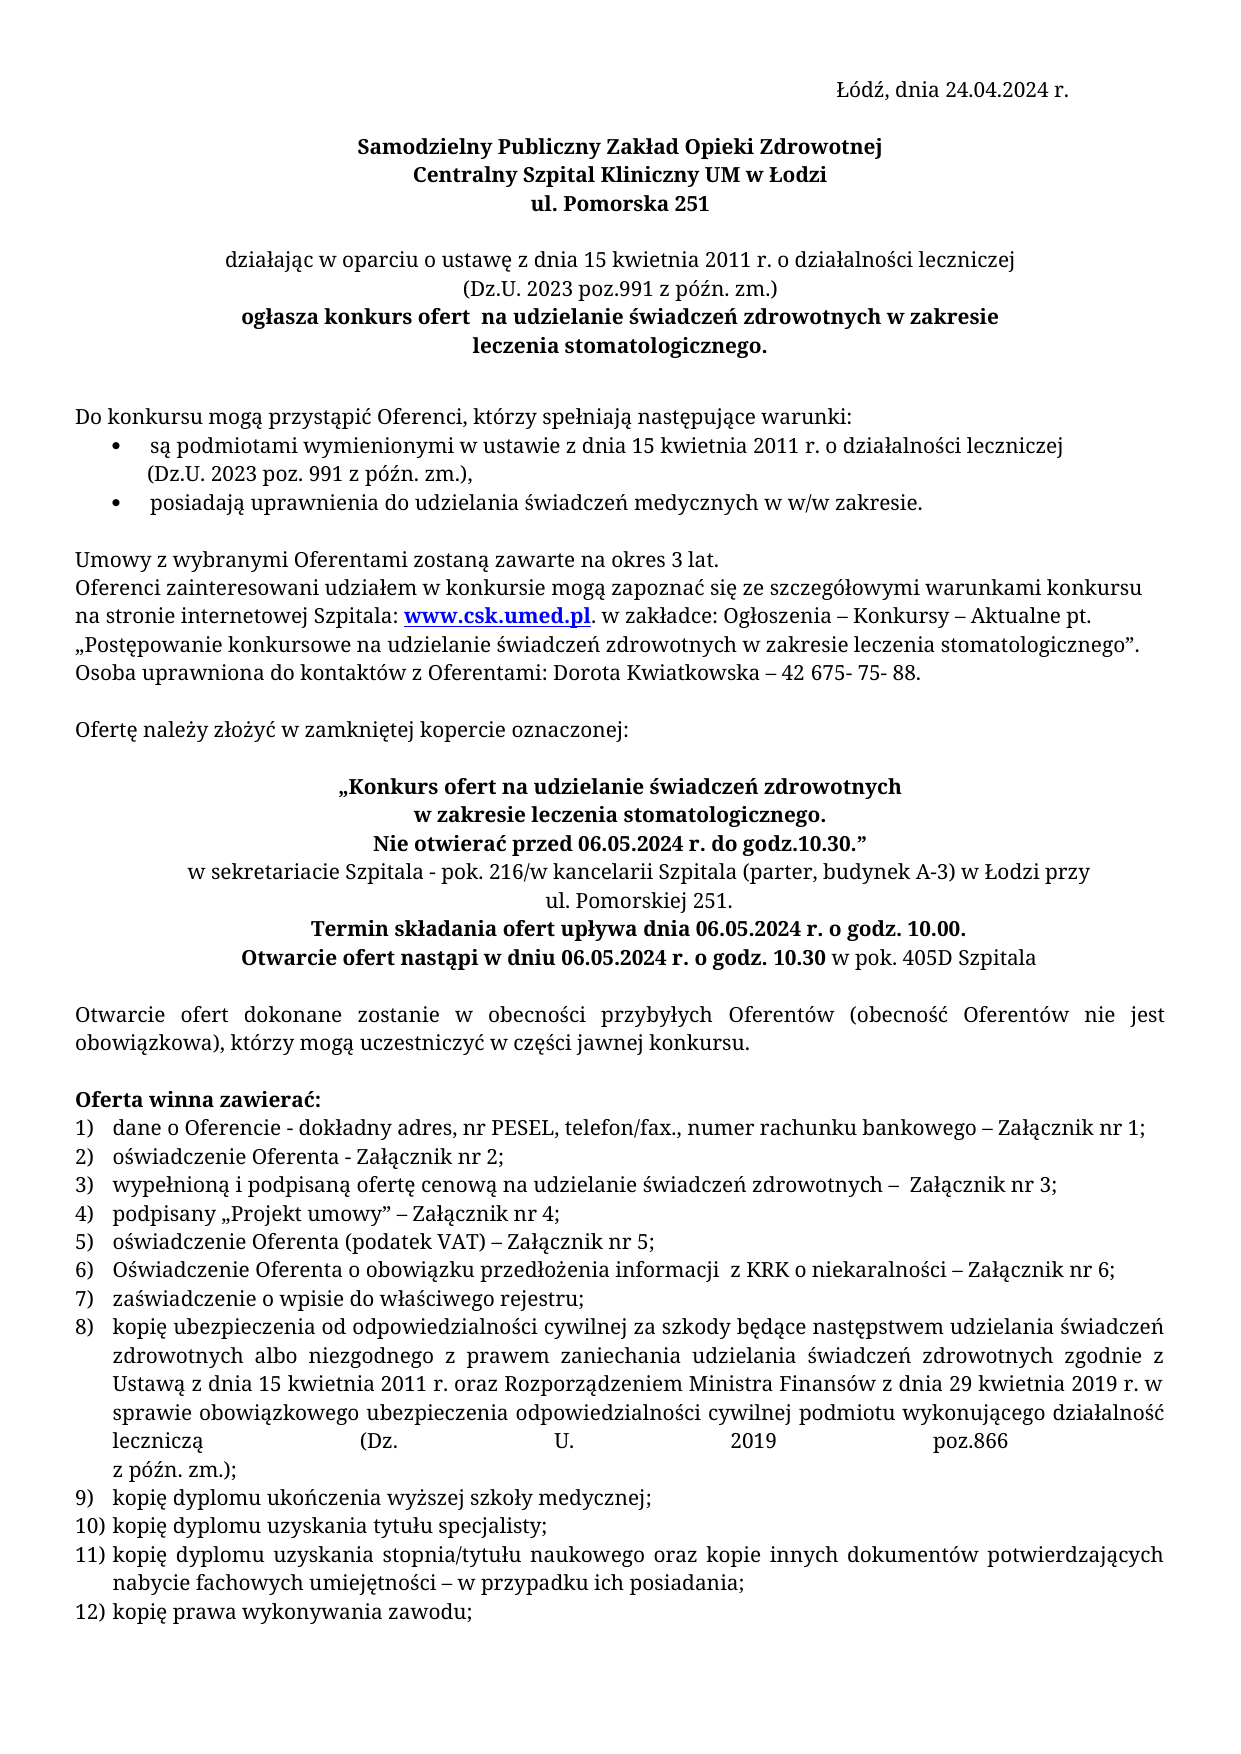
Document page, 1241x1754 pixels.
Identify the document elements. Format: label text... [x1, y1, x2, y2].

list podpisany „Projekt umowy” – Załącznik nr 4; [75, 1199, 1165, 1227]
subtitle leczenia stomatologicznego. [75, 331, 1165, 402]
list Oświadczenie Oferenta o obowiązku przedłożenia informacji z KRK o niekaralności – Załącznik nr 6; [75, 1256, 1165, 1284]
list są podmiotami wymienionymi w ustawie z dnia 15 kwietnia 2011 r. o działalności leczniczej [112, 431, 1165, 459]
text „Konkurs ofert na udzielanie świadczeń zdrowotnych [75, 772, 1165, 801]
list kopię dyplomu ukończenia wyższej szkoły medycznej; [75, 1483, 1165, 1512]
text Centralny Szpital Kliniczny UM w Łodzi [75, 160, 1165, 189]
text Nie otwierać przed 06.05.2024 r. do godz.10.30.” [75, 829, 1165, 857]
list zaświadczenie o wpisie do właściwego rejestru; [75, 1284, 1165, 1312]
text Oferta winna zawierać: [75, 1085, 1165, 1113]
text Otwarcie ofert dokonane zostanie w obecności przybyłych Oferentów (obecność Oferentów nie jest obowiązkowa), którzy mogą uczestniczyć w części jawnej konkursu. [75, 1000, 1165, 1057]
text Umowy z wybranymi Oferentami zostaną zawarte na okres 3 lat. [75, 545, 1165, 573]
text Otwarcie ofert nastąpi w dniu 06.05.2024 r. o godz. 10.30 w pok. 405D Szpitala [112, 943, 1165, 971]
text ul. Pomorskiej 251. [112, 886, 1165, 914]
list oświadczenie Oferenta (podatek VAT) – Załącznik nr 5; [75, 1227, 1165, 1256]
text w zakresie leczenia stomatologicznego. [75, 801, 1165, 829]
text działając w oparciu o ustawę z dnia 15 kwietnia 2011 r. o działalności leczniczej [75, 246, 1165, 274]
text Samodzielny Publiczny Zakład Opieki Zdrowotnej [75, 132, 1165, 160]
list dane o Oferencie - dokładny adres, nr PESEL, telefon/fax., numer rachunku bankowego – Załącznik nr 1; [75, 1113, 1165, 1142]
list kopię dyplomu uzyskania stopnia/tytułu naukowego oraz kopie innych dokumentów potwierdzających nabycie fachowych umiejętności – w przypadku ich posiadania; [75, 1540, 1165, 1597]
list oświadczenie Oferenta - Załącznik nr 2; [75, 1142, 1165, 1170]
text Termin składania ofert upływa dnia 06.05.2024 r. o godz. 10.00. [112, 914, 1165, 943]
text Osoba uprawniona do kontaktów z Oferentami: Dorota Kwiatkowska – 42 675- 75- 88. [75, 658, 1165, 687]
list wypełnioną i podpisaną ofertę cenową na udzielanie świadczeń zdrowotnych – Załącznik nr 3; [75, 1170, 1165, 1199]
text Oferenci zainteresowani udziałem w konkursie mogą zapoznać się ze szczegółowymi warunkami konkursu na stronie internetowej Szpitala: www.csk.umed.pl. w zakładce: Ogłoszenia – Konkursy – Aktualne pt. „Postępowanie konkursowe na udzielanie świadczeń zdrowotnych w zakresie leczenia stomatologicznego”. [75, 573, 1165, 658]
list posiadają uprawnienia do udzielania świadczeń medycznych w w/w zakresie. [112, 488, 1165, 516]
text (Dz.U. 2023 poz.991 z późn. zm.) [75, 274, 1165, 302]
text Do konkursu mogą przystąpić Oferenci, którzy spełniają następujące warunki: [75, 402, 1165, 431]
text Ofertę należy złożyć w zamkniętej kopercie oznaczonej: [75, 715, 1165, 744]
list kopię ubezpieczenia od odpowiedzialności cywilnej za szkody będące następstwem udzielania świadczeń zdrowotnych albo niezgodnego z prawem zaniechania udzielania świadczeń zdrowotnych zgodnie z Ustawą z dnia 15 kwietnia 2011 r. oraz Rozporządzeniem Ministra Finansów z dnia 29 kwietnia 2019 r. w sprawie obowiązkowego ubezpieczenia odpowiedzialności cywilnej podmiotu wykonującego działalność leczniczą (Dz. U. 2019 poz.866 z późn. zm.); [75, 1312, 1165, 1483]
text ul. Pomorska 251 [75, 189, 1165, 217]
list kopię prawa wykonywania zawodu; [75, 1597, 1165, 1625]
text Łódź, dnia 24.04.2024 r. [75, 75, 1069, 103]
text (Dz.U. 2023 poz. 991 z późn. zm.), [147, 459, 1165, 488]
subtitle ogłasza konkurs ofert na udzielanie świadczeń zdrowotnych w zakresie [75, 302, 1165, 331]
list kopię dyplomu uzyskania tytułu specjalisty; [75, 1512, 1165, 1540]
text w sekretariacie Szpitala - pok. 216/w kancelarii Szpitala (parter, budynek A-3) w Łodzi przy [112, 857, 1165, 886]
